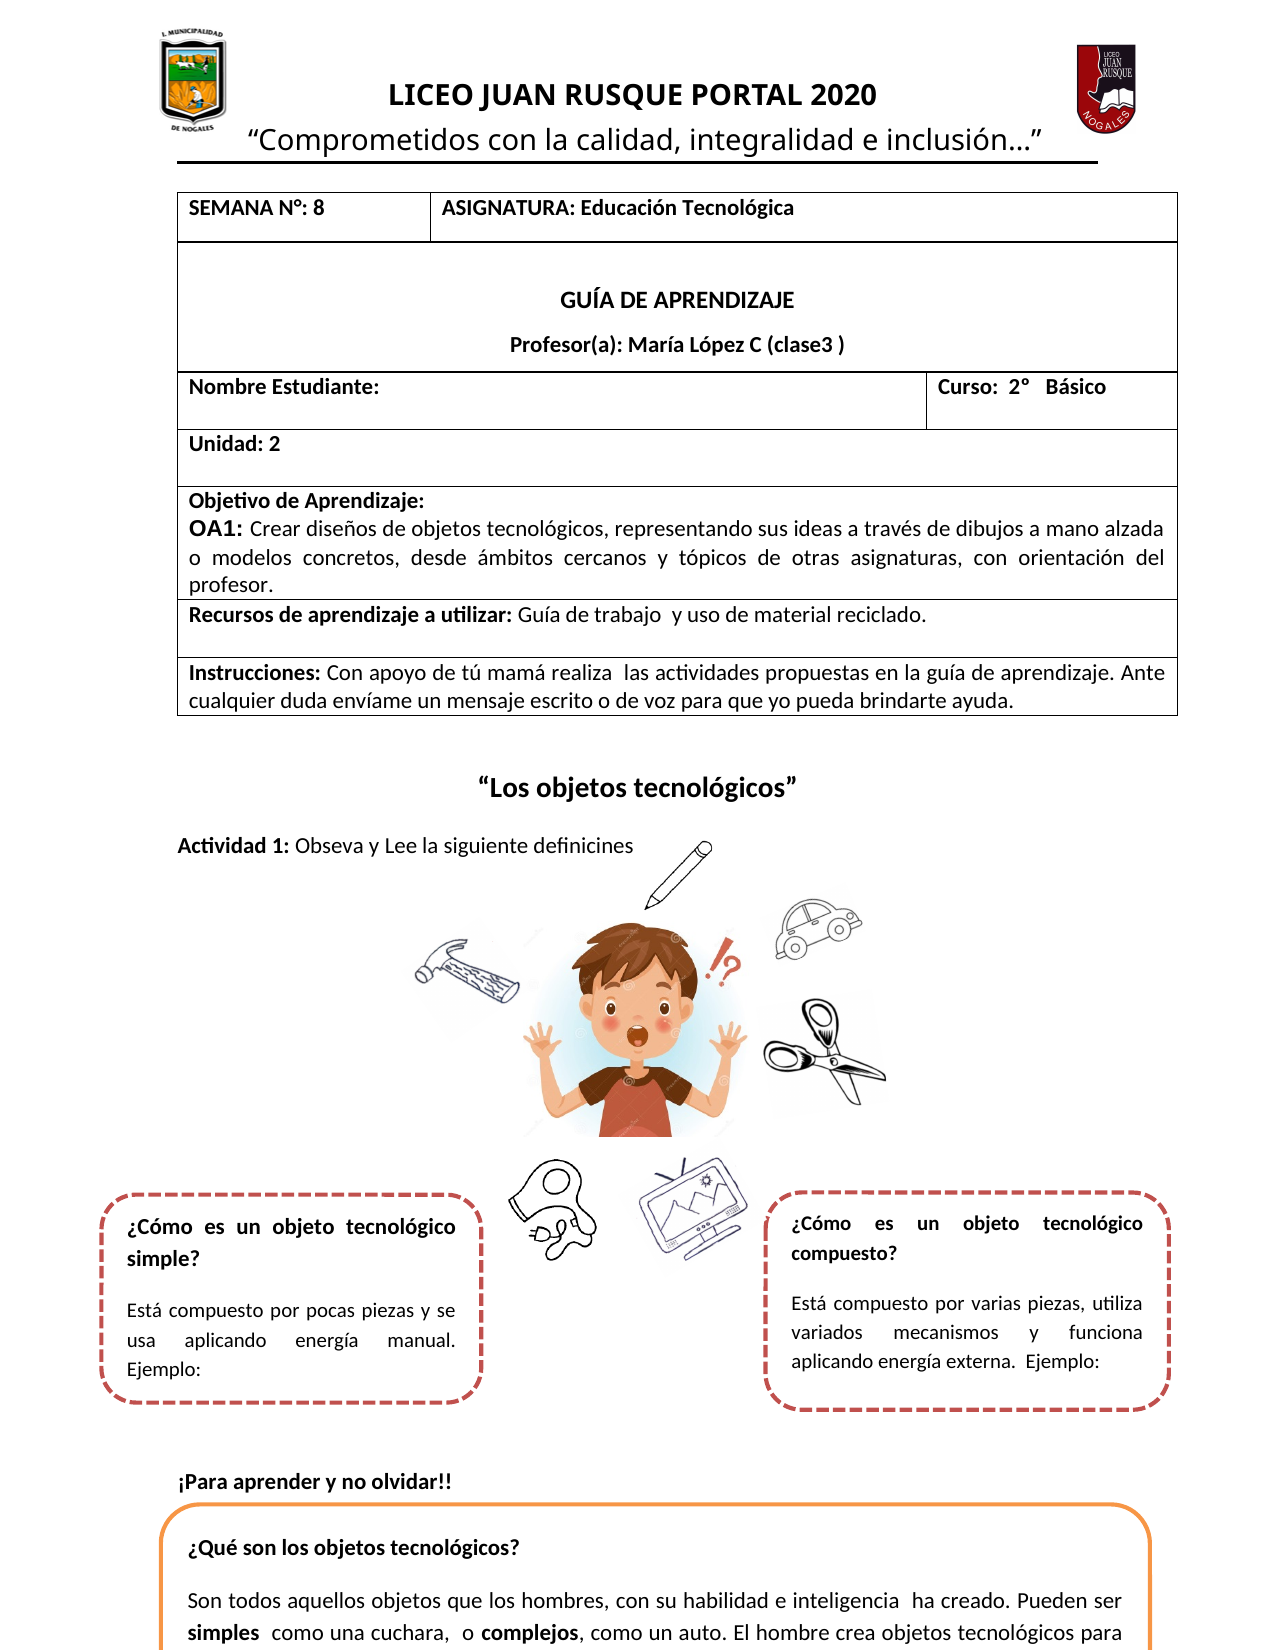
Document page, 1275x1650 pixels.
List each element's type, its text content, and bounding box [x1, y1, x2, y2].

table_header SEMANA N°: 8 [178, 193, 430, 241]
picture [401, 840, 750, 1137]
table_cell Curso: 2º Básico [927, 373, 1177, 428]
picture [120, 24, 266, 134]
picture [1076, 44, 1137, 134]
table_cell Recursos de aprendizaje a utilizar: Guía de trabajo y uso de material reciclado. [178, 600, 1177, 657]
picture [755, 989, 890, 1119]
table_cell Unidad: 2 [178, 430, 1177, 486]
text ¡Para aprender y no olvidar!! [177, 1467, 1098, 1495]
text Actividad 1: Obseva y Lee la siguiente definicines [177, 831, 1098, 859]
text “Los objetos tecnológicos” [177, 769, 1098, 805]
picture [501, 1151, 605, 1261]
picture [759, 882, 866, 967]
table_cell GUÍA DE APRENDIZAJE Profesor(a): María López C (clase3 ) [178, 243, 1177, 371]
table_cell Instrucciones: Con apoyo de tú mamá realiza las actividades propuestas en la guía de aprendizaje. Ante cualquier duda envíame un mensaje escrito o de voz para que yo pueda brindarte ayuda. [178, 658, 1177, 715]
table_cell Objetivo de Aprendizaje: OA1: Crear diseños de objetos tecnológicos, representando sus ideas a través de dibujos a mano alzada o modelos concretos, desde ámbitos cercanos y tópicos de otras asignaturas, con orientación del profesor. [178, 487, 1177, 599]
table_header ASIGNATURA: Educación Tecnológica [431, 193, 1177, 241]
table_cell Nombre Estudiante: [178, 373, 926, 428]
picture [618, 1138, 766, 1277]
